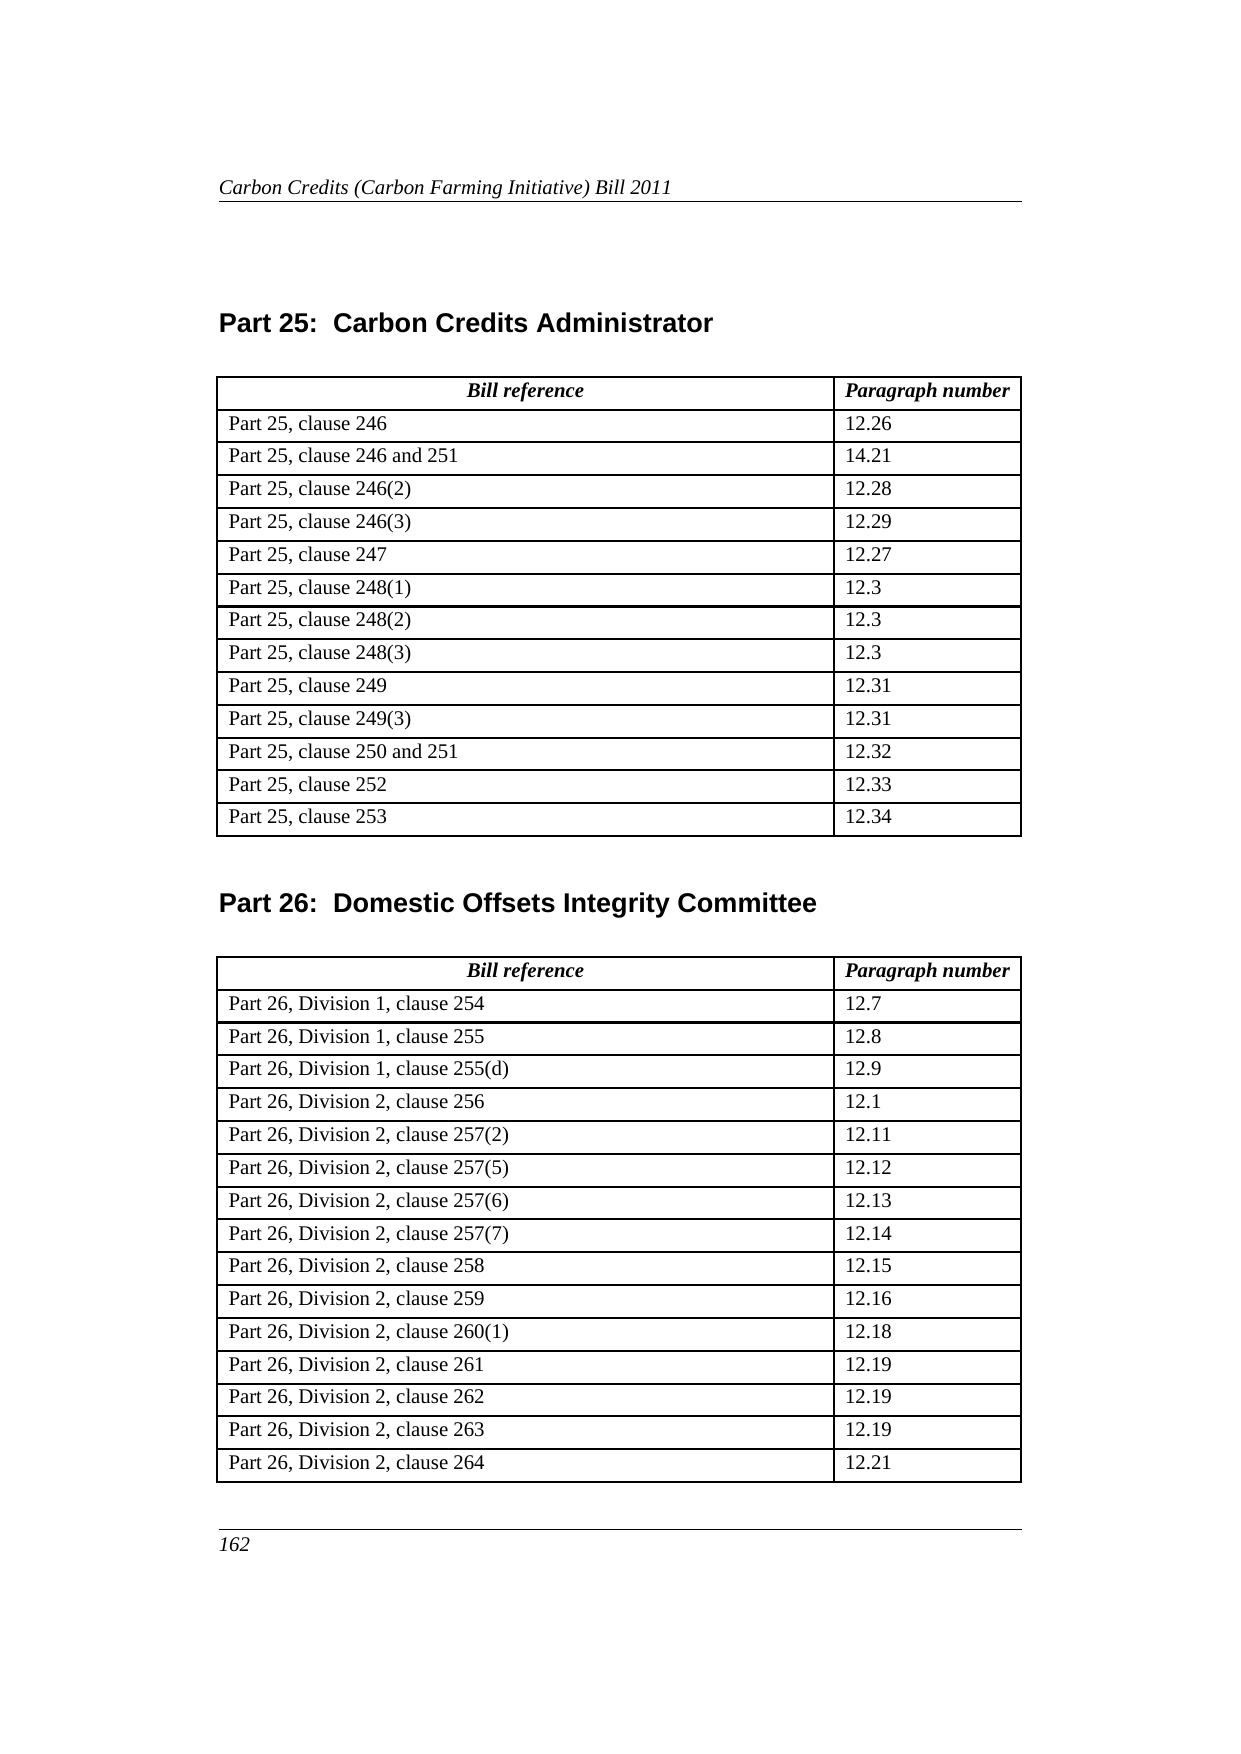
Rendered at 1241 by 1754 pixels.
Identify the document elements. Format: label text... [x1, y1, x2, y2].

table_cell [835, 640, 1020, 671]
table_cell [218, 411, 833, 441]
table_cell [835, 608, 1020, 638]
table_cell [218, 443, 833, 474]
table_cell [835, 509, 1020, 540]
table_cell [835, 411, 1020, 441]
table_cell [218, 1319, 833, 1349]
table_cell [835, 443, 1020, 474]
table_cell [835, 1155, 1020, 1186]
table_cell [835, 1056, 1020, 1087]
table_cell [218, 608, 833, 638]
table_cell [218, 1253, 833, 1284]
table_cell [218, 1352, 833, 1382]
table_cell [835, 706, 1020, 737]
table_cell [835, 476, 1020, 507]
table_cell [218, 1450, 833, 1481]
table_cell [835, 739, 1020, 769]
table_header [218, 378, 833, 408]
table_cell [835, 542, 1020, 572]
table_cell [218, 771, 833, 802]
subtitle Part 25: Carbon Credits Administrator [218, 307, 1022, 338]
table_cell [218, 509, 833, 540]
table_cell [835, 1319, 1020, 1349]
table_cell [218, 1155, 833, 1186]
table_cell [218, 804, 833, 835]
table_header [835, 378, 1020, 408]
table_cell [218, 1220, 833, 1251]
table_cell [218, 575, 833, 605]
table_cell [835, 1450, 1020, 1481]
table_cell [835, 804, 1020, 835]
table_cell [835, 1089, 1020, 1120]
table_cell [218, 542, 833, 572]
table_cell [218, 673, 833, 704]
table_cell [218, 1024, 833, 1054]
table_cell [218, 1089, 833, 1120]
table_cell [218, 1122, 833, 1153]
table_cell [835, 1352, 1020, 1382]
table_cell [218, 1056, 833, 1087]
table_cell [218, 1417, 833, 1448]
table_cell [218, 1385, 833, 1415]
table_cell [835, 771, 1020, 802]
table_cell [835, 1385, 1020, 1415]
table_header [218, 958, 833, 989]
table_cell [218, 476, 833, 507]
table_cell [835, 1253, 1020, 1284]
subtitle Part 26: Domestic Offsets Integrity Committee [218, 887, 1022, 918]
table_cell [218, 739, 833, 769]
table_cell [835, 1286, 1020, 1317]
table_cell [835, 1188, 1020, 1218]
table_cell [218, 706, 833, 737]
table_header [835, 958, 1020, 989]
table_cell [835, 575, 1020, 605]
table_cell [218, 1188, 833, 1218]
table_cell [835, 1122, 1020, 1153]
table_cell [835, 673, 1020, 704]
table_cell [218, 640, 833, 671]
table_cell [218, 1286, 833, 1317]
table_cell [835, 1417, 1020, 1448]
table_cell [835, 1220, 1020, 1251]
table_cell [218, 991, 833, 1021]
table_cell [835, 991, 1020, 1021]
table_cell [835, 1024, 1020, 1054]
